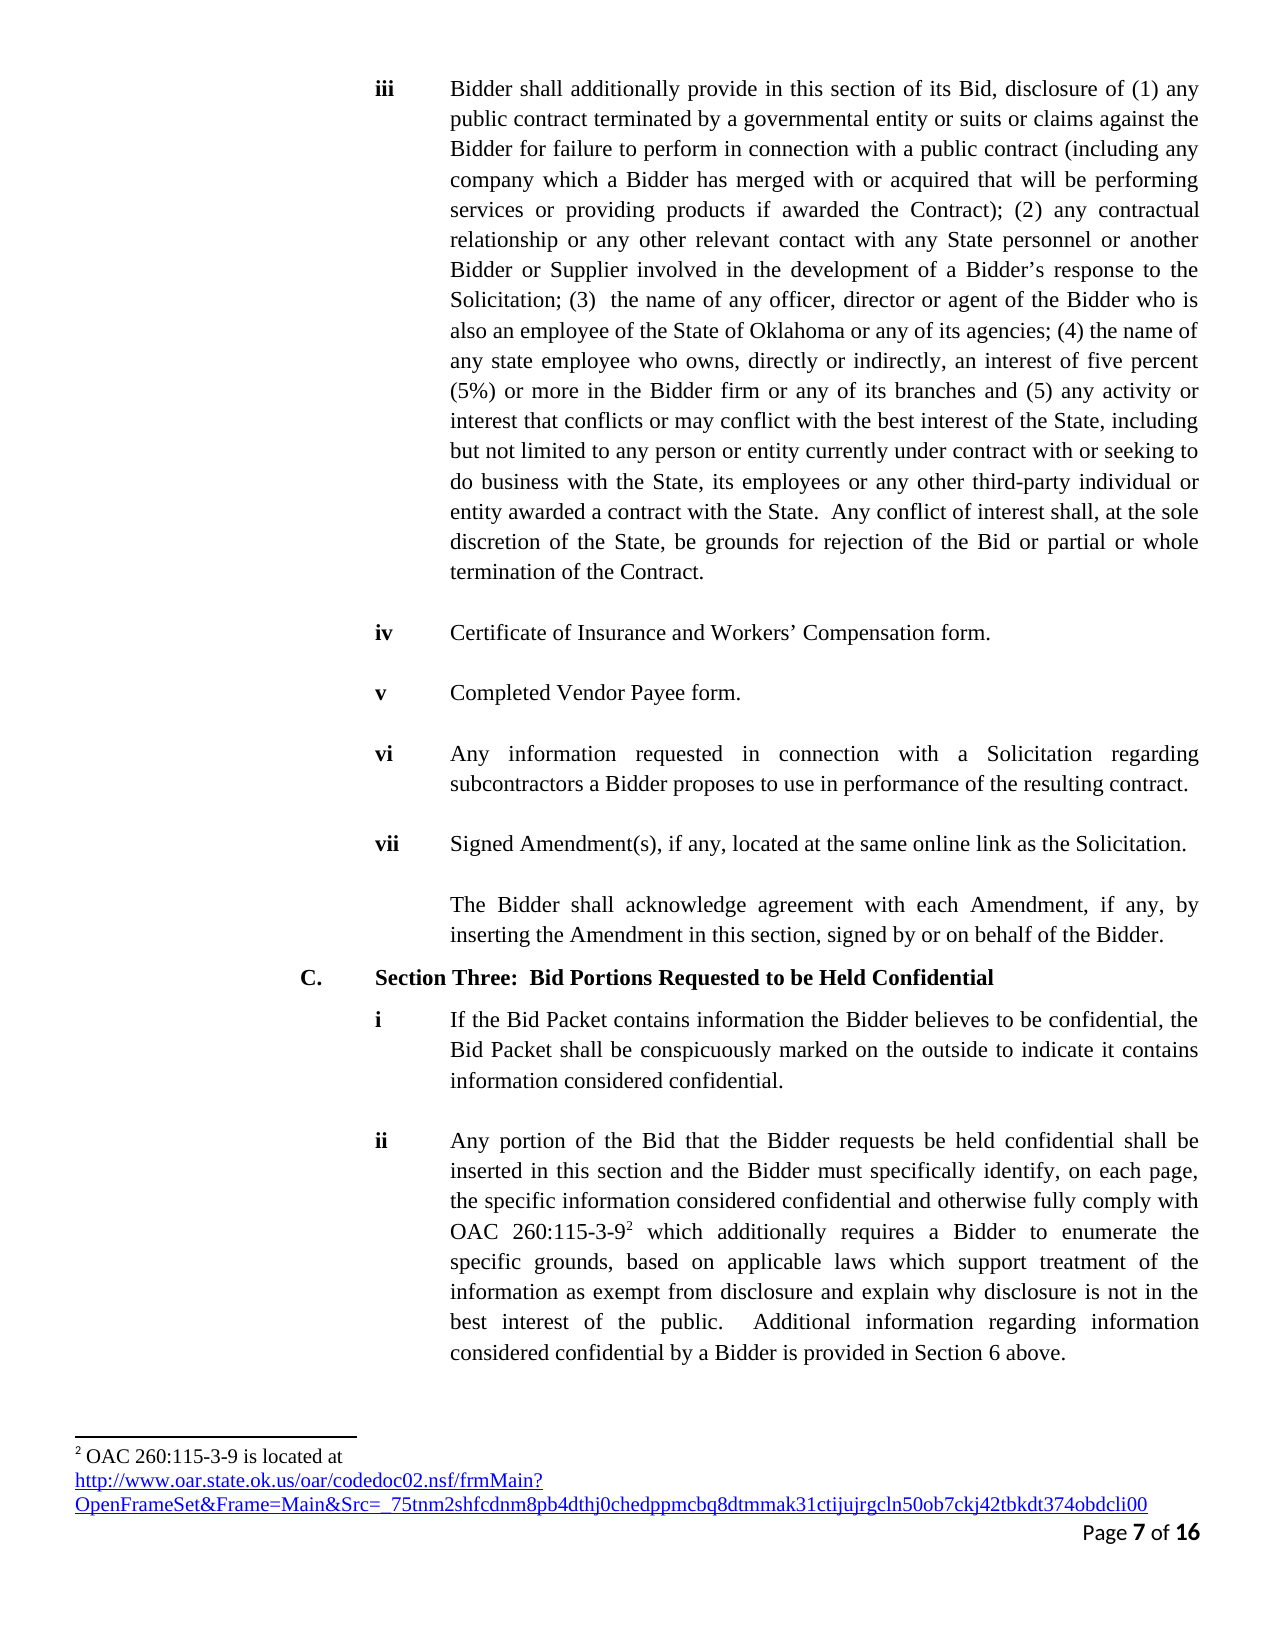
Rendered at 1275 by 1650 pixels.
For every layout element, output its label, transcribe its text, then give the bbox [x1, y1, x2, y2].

text iv Certificate of Insurance and Workers’ Compensation form. [375, 619, 1200, 645]
text v Completed Vendor Payee form. [375, 679, 1200, 706]
text vi Any information requested in connection with a Solicitation regarding subcontractors a Bidder proposes to use in performance of the resulting contract. [375, 739, 1200, 796]
subtitle Section Three: Bid Portions Requested to be Held Confidential [300, 963, 1200, 990]
list ii Any portion of the Bid that the Bidder requests be held confidential shall be inserted in this section and the Bidder must specifically identify, on each page, the specific information considered confidential and otherwise fully comply with OAC 260:115-3-9 which additionally requires a Bidder to enumerate the specific grounds, based on applicable laws which support treatment of the information as exempt from disclosure and explain why disclosure is not in the best interest of the public. Additional information regarding information considered confidential by a Bidder is provided in Section 6 above. [375, 1127, 1200, 1365]
subtitle The Bidder shall acknowledge agreement with each Amendment, if any, by inserting the Amendment in this section, signed by or on behalf of the Bidder. [450, 891, 1200, 947]
text vii Signed Amendment(s), if any, located at the same online link as the Solicitation. [375, 830, 1200, 857]
list i If the Bid Packet contains information the Bidder believes to be confidential, the Bid Packet shall be conspicuously marked on the outside to indicate it contains information considered confidential. [375, 1006, 1200, 1093]
text iii Bidder shall additionally provide in this section of its Bid, disclosure of (1) any public contract terminated by a governmental entity or suits or claims against the Bidder for failure to perform in connection with a public contract (including any company which a Bidder has merged with or acquired that will be performing services or providing products if awarded the Contract); (2) any contractual relationship or any other relevant contact with any State personnel or another Bidder or Supplier involved in the development of a Bidder’s response to the Solicitation; (3) the name of any officer, director or agent of the Bidder who is also an employee of the State of Oklahoma or any of its agencies; (4) the name of any state employee who owns, directly or indirectly, an interest of five percent (5%) or more in the Bidder firm or any of its branches and (5) any activity or interest that conflicts or may conflict with the best interest of the State, including but not limited to any person or entity currently under contract with or seeking to do business with the State, its employees or any other third-party individual or entity awarded a contract with the State. Any conflict of interest shall, at the sole discretion of the State, be grounds for rejection of the Bid or partial or whole termination of the Contract. [375, 75, 1200, 585]
